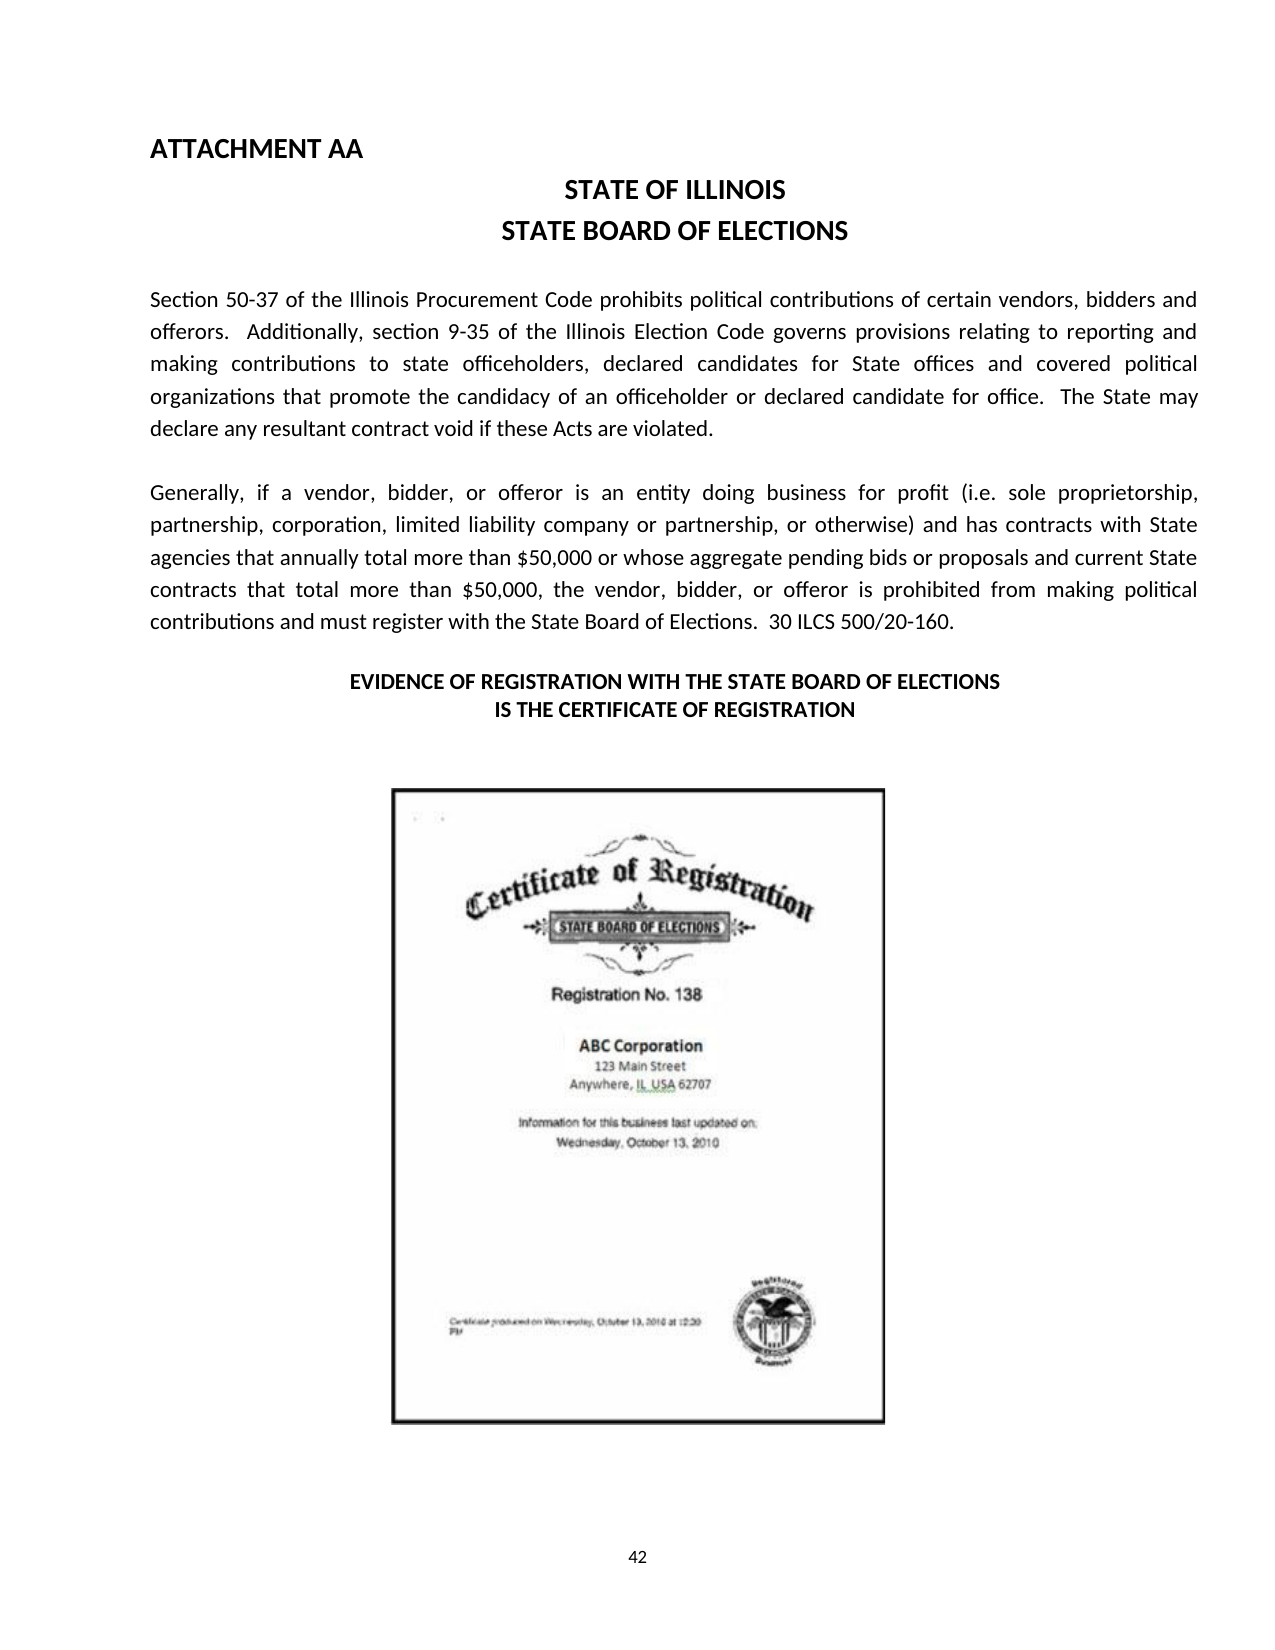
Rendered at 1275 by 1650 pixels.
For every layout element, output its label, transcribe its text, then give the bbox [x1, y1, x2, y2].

list STATE OF ILLINOIS [150, 171, 1200, 207]
list Generally, if a vendor, bidder, or offeror is an entity doing business for profit (i.e. sole proprietorship, partnership, corporation, limited liability company or partnership, or otherwise) and has contracts with State agencies that annually total more than $50,000 or whose aggregate pending bids or proposals and current State contracts that total more than $50,000, the vendor, bidder, or offeror is prohibited from making political contributions and must register with the State Board of Elections. 30 ILCS 500/20-160. [150, 478, 1200, 635]
text IS THE CERTIFICATE OF REGISTRATION [150, 695, 1200, 723]
picture [390, 788, 886, 1425]
list ATTACHMENT AA [150, 130, 1200, 166]
text EVIDENCE OF REGISTRATION WITH THE STATE BOARD OF ELECTIONS [150, 667, 1200, 695]
list STATE BOARD OF ELECTIONS [150, 212, 1200, 248]
list Section 50-37 of the Illinois Procurement Code prohibits political contributions of certain vendors, bidders and offerors. Additionally, section 9-35 of the Illinois Election Code governs provisions relating to reporting and making contributions to state officeholders, declared candidates for State offices and covered political organizations that promote the candidacy of an officeholder or declared candidate for office. The State may declare any resultant contract void if these Acts are violated. [150, 285, 1200, 442]
